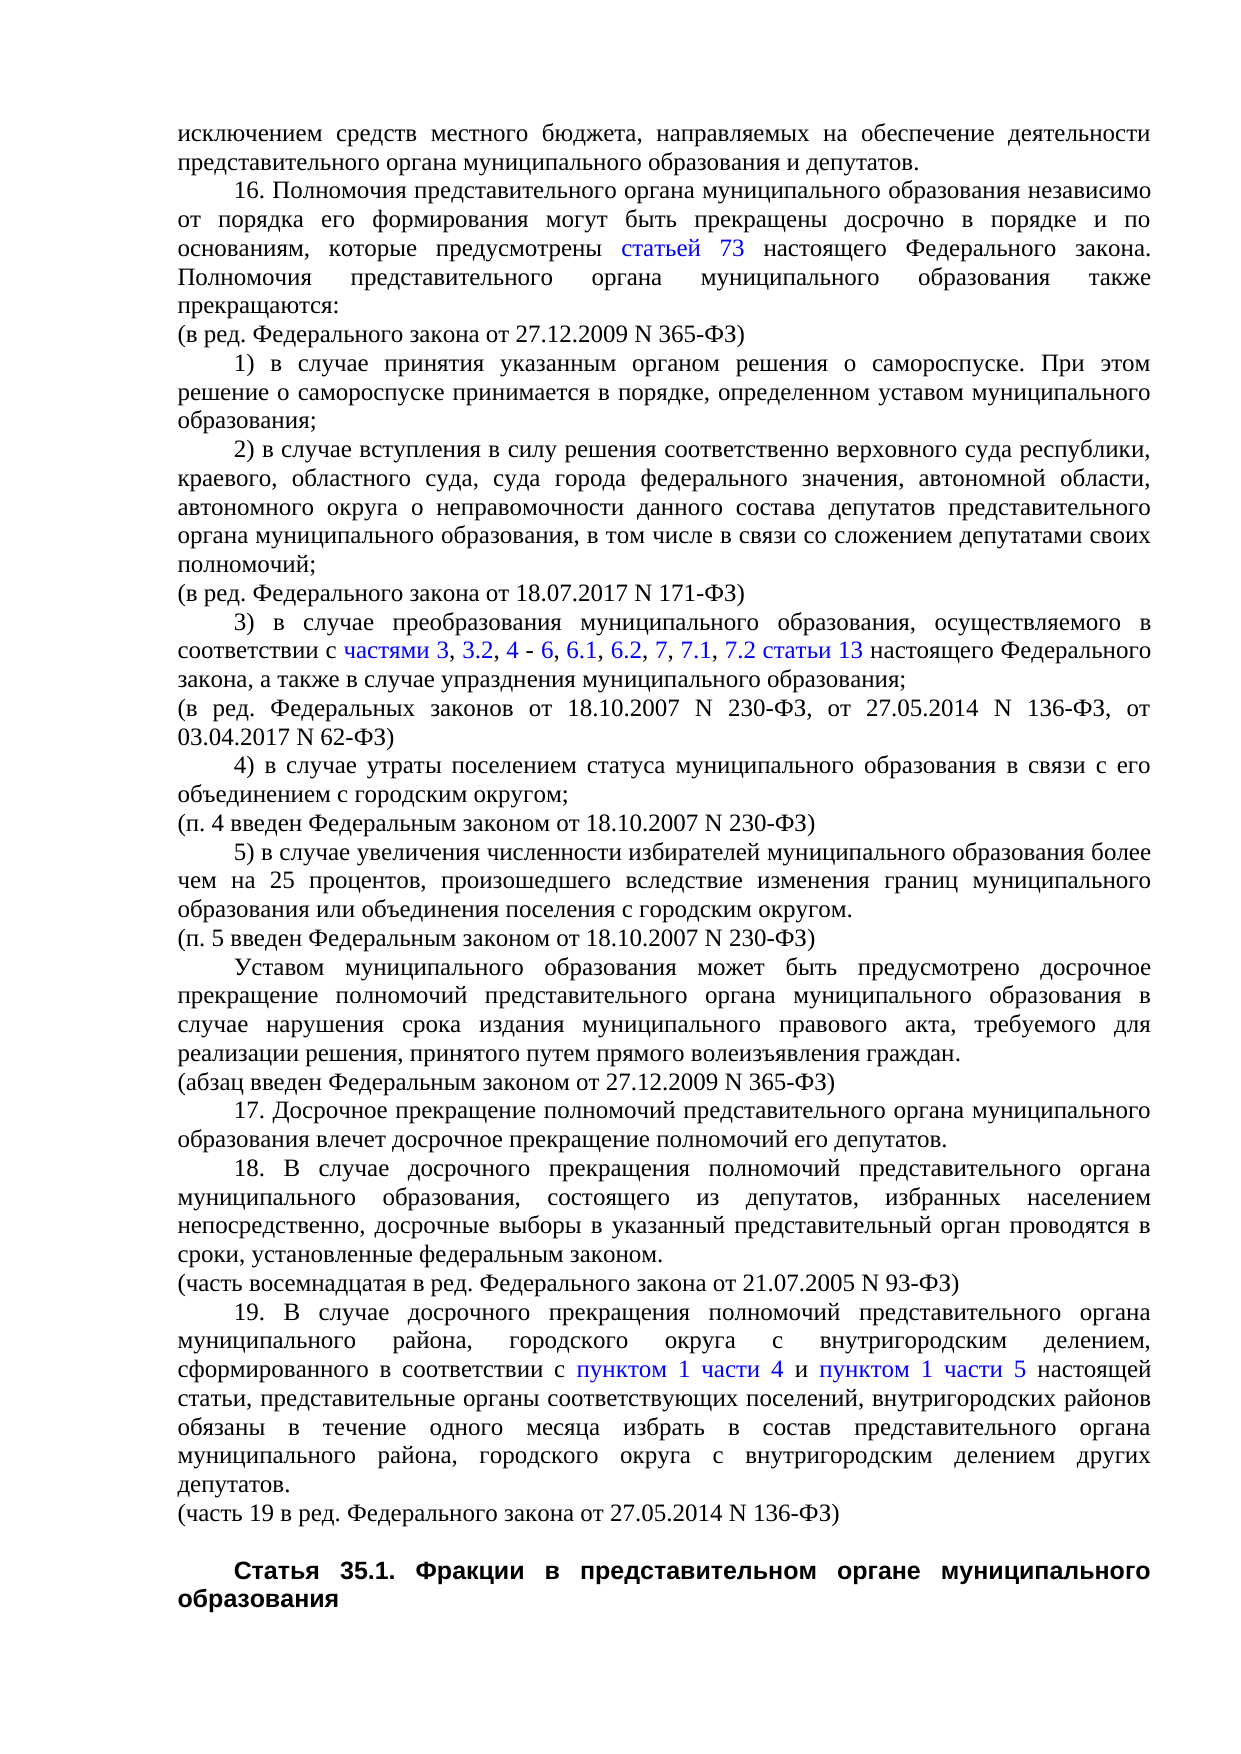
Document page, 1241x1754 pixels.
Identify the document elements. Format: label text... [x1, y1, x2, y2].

text 16. Полномочия представительного органа муниципального образования независимо от порядка его формирования могут быть прекращены досрочно в порядке и по основаниям, которые предусмотрены статьей 73 настоящего Федерального закона. Полномочия представительного органа муниципального образования также прекращаются: [177, 176, 1152, 319]
text 17. Досрочное прекращение полномочий представительного органа муниципального образования влечет досрочное прекращение полномочий его депутатов. [177, 1096, 1152, 1153]
text 2) в случае вступления в силу решения соответственно верховного суда республики, краевого, областного суда, суда города федерального значения, автономной области, автономного округа о неправомочности данного состава депутатов представительного органа муниципального образования, в том числе в связи со сложением депутатами своих полномочий; [177, 434, 1152, 578]
text 1) в случае принятия указанным органом решения о самороспуске. При этом решение о самороспуске принимается в порядке, определенном уставом муниципального образования; [177, 348, 1152, 434]
text (часть восемнадцатая в ред. Федерального закона от 21.07.2005 N 93-ФЗ) [177, 1268, 1152, 1297]
text (в ред. Федеральных законов от 18.10.2007 N 230-ФЗ, от 27.05.2014 N 136-ФЗ, от 03.04.2017 N 62-ФЗ) [177, 693, 1152, 751]
text (абзац введен Федеральным законом от 27.12.2009 N 365-ФЗ) [177, 1067, 1152, 1096]
text (в ред. Федерального закона от 27.12.2009 N 365-ФЗ) [177, 319, 1152, 348]
text Уставом муниципального образования может быть предусмотрено досрочное прекращение полномочий представительного органа муниципального образования в случае нарушения срока издания муниципального правового акта, требуемого для реализации решения, принятого путем прямого волеизъявления граждан. [177, 952, 1152, 1067]
text (п. 4 введен Федеральным законом от 18.10.2007 N 230-ФЗ) [177, 808, 1152, 837]
text (п. 5 введен Федеральным законом от 18.10.2007 N 230-ФЗ) [177, 923, 1152, 952]
text 19. В случае досрочного прекращения полномочий представительного органа муниципального района, городского округа с внутригородским делением, сформированного в соответствии с пунктом 1 части 4 и пунктом 1 части 5 настоящей статьи, представительные органы соответствующих поселений, внутригородских районов обязаны в течение одного месяца избрать в состав представительного органа муниципального района, городского округа с внутригородским делением других депутатов. [177, 1297, 1152, 1498]
text 5) в случае увеличения численности избирателей муниципального образования более чем на 25 процентов, произошедшего вследствие изменения границ муниципального образования или объединения поселения с городским округом. [177, 837, 1152, 923]
text (в ред. Федерального закона от 18.07.2017 N 171-ФЗ) [177, 578, 1152, 607]
text 18. В случае досрочного прекращения полномочий представительного органа муниципального образования, состоящего из депутатов, избранных населением непосредственно, досрочные выборы в указанный представительный орган проводятся в сроки, установленные федеральным законом. [177, 1153, 1152, 1268]
text (часть 19 в ред. Федерального закона от 27.05.2014 N 136-ФЗ) [177, 1498, 1152, 1527]
text 4) в случае утраты поселением статуса муниципального образования в связи с его объединением с городским округом; [177, 751, 1152, 808]
text 3) в случае преобразования муниципального образования, осуществляемого в соответствии с частями 3, 3.2, 4 - 6, 6.1, 6.2, 7, 7.1, 7.2 статьи 13 настоящего Федерального закона, а также в случае упразднения муниципального образования; [177, 607, 1152, 693]
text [177, 118, 1152, 176]
text Статья 35.1. Фракции в представительном органе муниципального образования [177, 1556, 1152, 1613]
